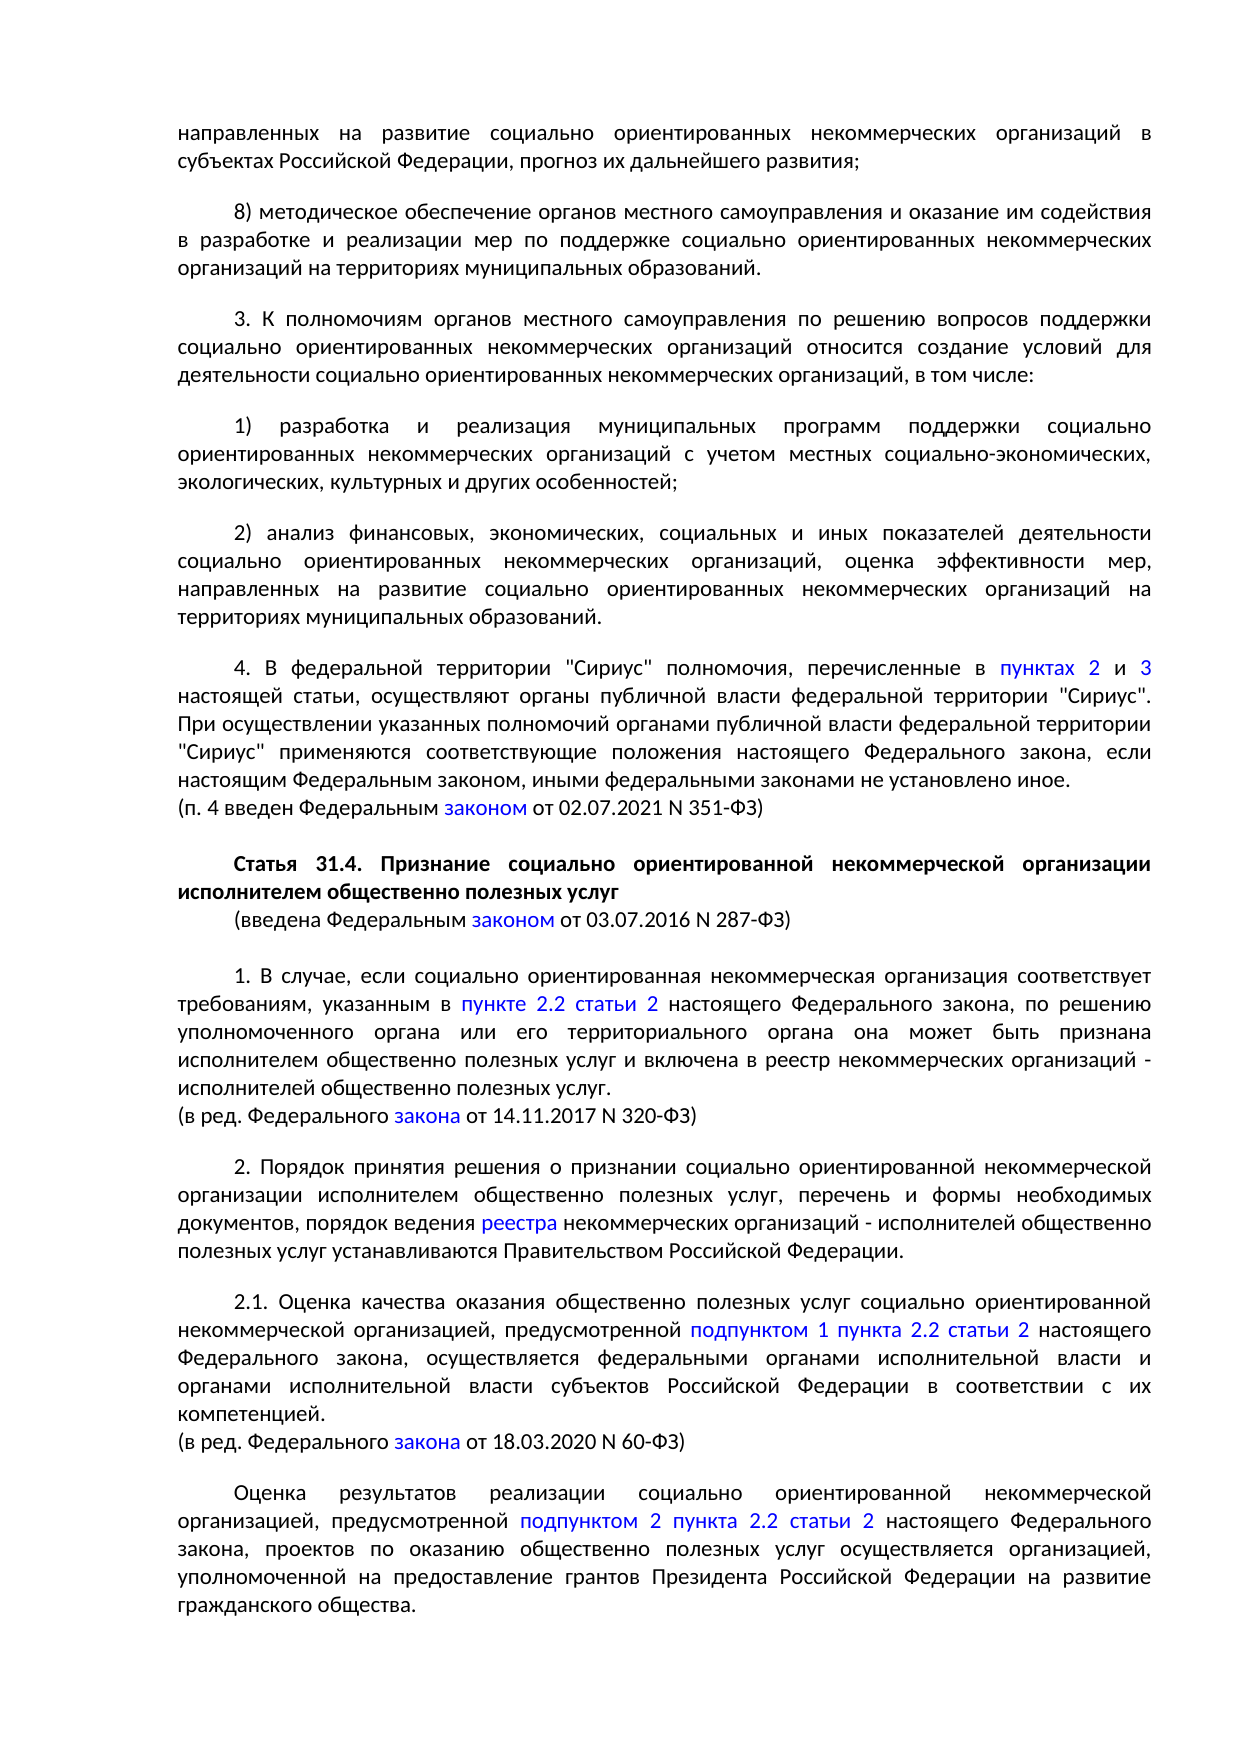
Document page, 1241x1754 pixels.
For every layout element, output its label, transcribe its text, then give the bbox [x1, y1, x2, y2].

text (в ред. Федерального закона от 14.11.2017 N 320-ФЗ) [177, 1101, 1152, 1129]
text 1) разработка и реализация муниципальных программ поддержки социально ориентированных некоммерческих организаций с учетом местных социально-экономических, экологических, культурных и других особенностей; [177, 411, 1152, 495]
text (в ред. Федерального закона от 18.03.2020 N 60-ФЗ) [177, 1427, 1152, 1455]
text Оценка результатов реализации социально ориентированной некоммерческой организацией, предусмотренной подпунктом 2 пункта 2.2 статьи 2 настоящего Федерального закона, проектов по оказанию общественно полезных услуг осуществляется организацией, уполномоченной на предоставление грантов Президента Российской Федерации на развитие гражданского общества. [177, 1478, 1152, 1618]
text 2.1. Оценка качества оказания общественно полезных услуг социально ориентированной некоммерческой организацией, предусмотренной подпунктом 1 пункта 2.2 статьи 2 настоящего Федерального закона, осуществляется федеральными органами исполнительной власти и органами исполнительной власти субъектов Российской Федерации в соответствии с их компетенцией. [177, 1287, 1152, 1427]
text (п. 4 введен Федеральным законом от 02.07.2021 N 351-ФЗ) [177, 793, 1152, 821]
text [177, 118, 1152, 174]
text 4. В федеральной территории "Сириус" полномочия, перечисленные в пунктах 2 и 3 настоящей статьи, осуществляют органы публичной власти федеральной территории "Сириус". При осуществлении указанных полномочий органами публичной власти федеральной территории "Сириус" применяются соответствующие положения настоящего Федерального закона, если настоящим Федеральным законом, иными федеральными законами не установлено иное. [177, 653, 1152, 793]
text 3. К полномочиям органов местного самоуправления по решению вопросов поддержки социально ориентированных некоммерческих организаций относится создание условий для деятельности социально ориентированных некоммерческих организаций, в том числе: [177, 304, 1152, 388]
text 2. Порядок принятия решения о признании социально ориентированной некоммерческой организации исполнителем общественно полезных услуг, перечень и формы необходимых документов, порядок ведения реестра некоммерческих организаций - исполнителей общественно полезных услуг устанавливаются Правительством Российской Федерации. [177, 1152, 1152, 1264]
text 1. В случае, если социально ориентированная некоммерческая организация соответствует требованиям, указанным в пункте 2.2 статьи 2 настоящего Федерального закона, по решению уполномоченного органа или его территориального органа она может быть признана исполнителем общественно полезных услуг и включена в реестр некоммерческих организаций - исполнителей общественно полезных услуг. [177, 961, 1152, 1101]
text 8) методическое обеспечение органов местного самоуправления и оказание им содействия в разработке и реализации мер по поддержке социально ориентированных некоммерческих организаций на территориях муниципальных образований. [177, 197, 1152, 281]
title Статья 31.4. Признание социально ориентированной некоммерческой организации исполнителем общественно полезных услуг [177, 849, 1152, 905]
text 2) анализ финансовых, экономических, социальных и иных показателей деятельности социально ориентированных некоммерческих организаций, оценка эффективности мер, направленных на развитие социально ориентированных некоммерческих организаций на территориях муниципальных образований. [177, 518, 1152, 630]
text (введена Федеральным законом от 03.07.2016 N 287-ФЗ) [177, 905, 1152, 933]
